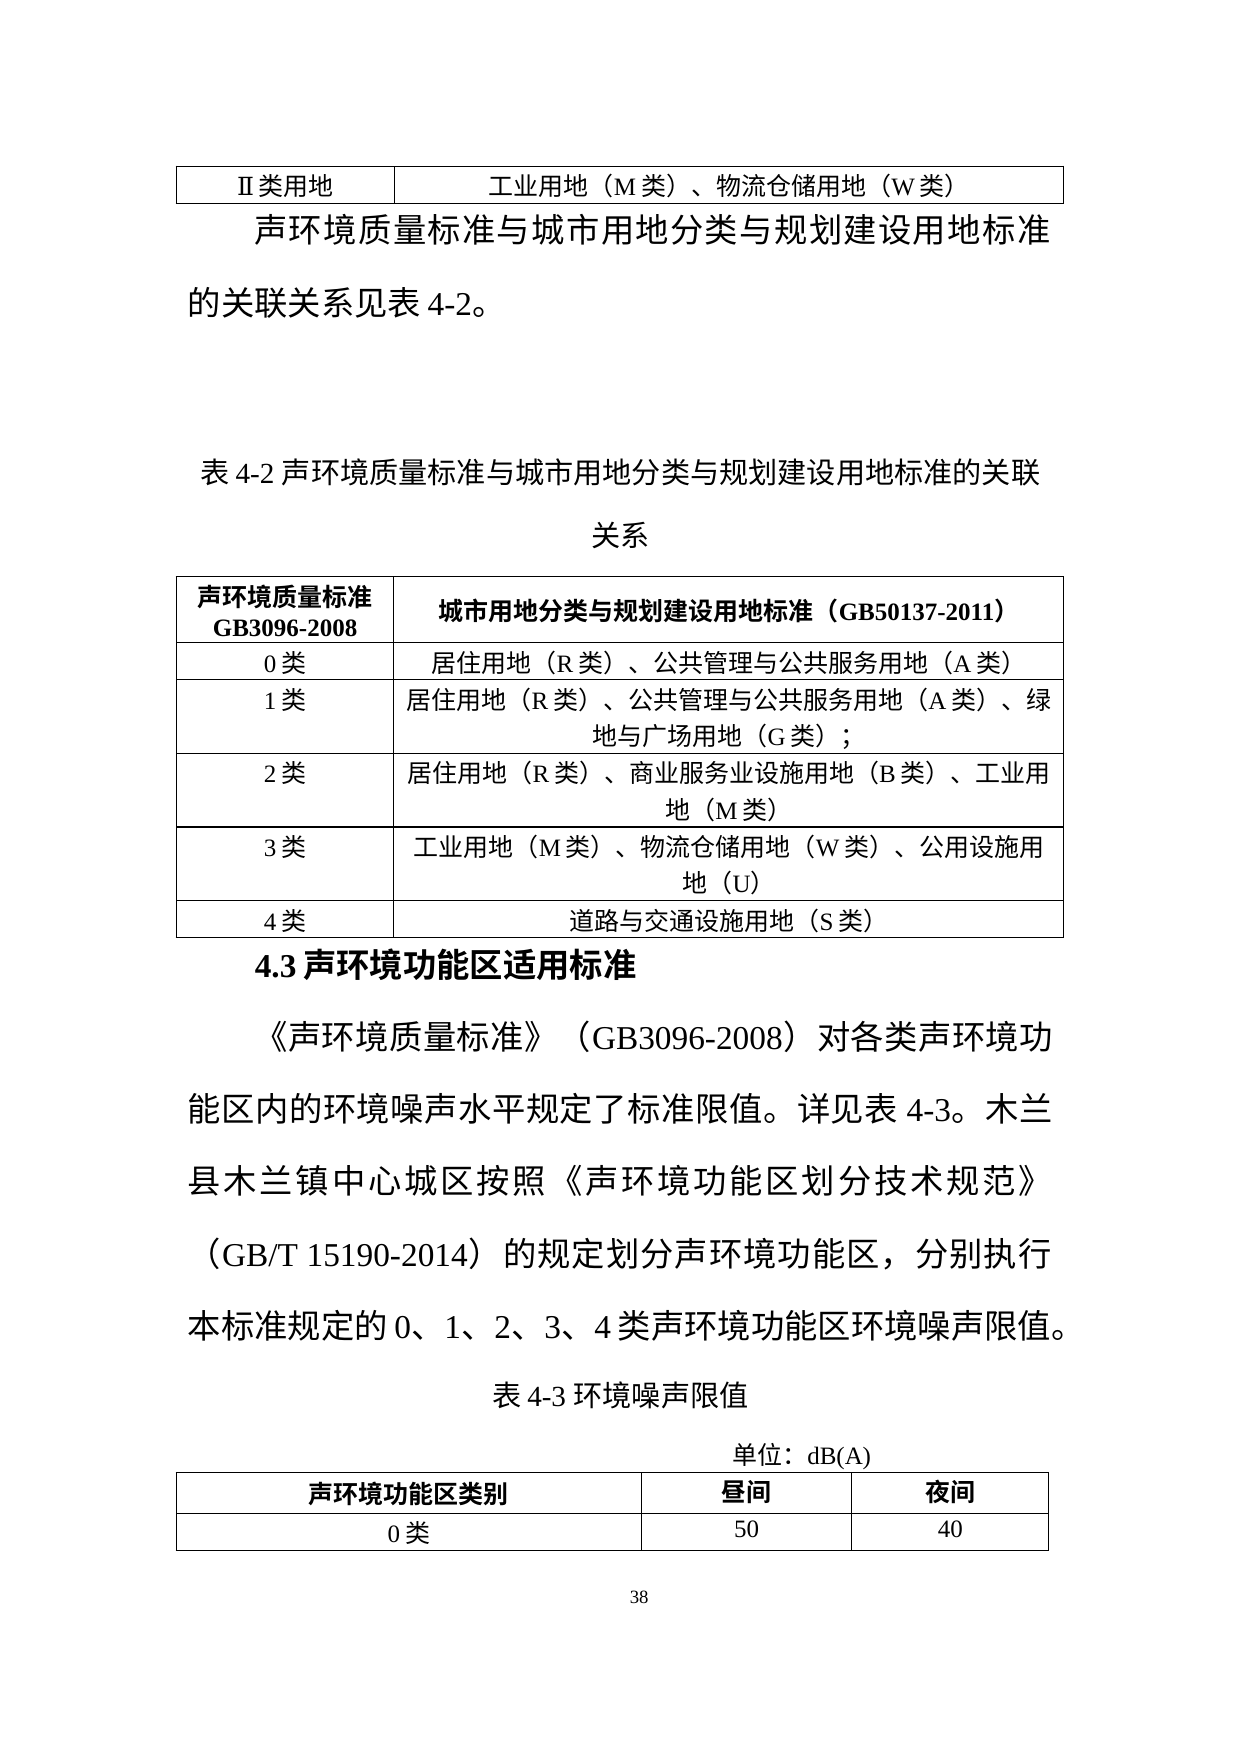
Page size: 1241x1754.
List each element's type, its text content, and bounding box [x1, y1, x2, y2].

subtitle 4.3声环境功能区适用标准 [187, 938, 1053, 987]
table_cell 0类 [177, 643, 393, 679]
table_cell 2类 [177, 754, 393, 826]
text 《声环境质量标准》（GB3096-2008）对各类声环境功能区内的环境噪声水平规定了标准限值。详见表4-3。木兰县木兰镇中心城区按照《声环境功能区划分技术规范》（GB/T 15190-2014）的规定划分声环境功能区，分别执行本标准规定的0、1、2、3、4类声环境功能区环境噪声限值。 [187, 1011, 1053, 1348]
subtitle 表4-2 声环境质量标准与城市用地分类与规划建设用地标准的关联关系 [187, 449, 1053, 555]
table_header 城市用地分类与规划建设用地标准（GB50137-2011） [394, 577, 1063, 642]
table_cell 道路与交通设施用地（S类） [394, 901, 1063, 937]
subtitle 表4-3 环境噪声限值 [187, 1372, 1053, 1414]
table_cell 3类 [177, 828, 393, 900]
table_header 夜间 [852, 1473, 1048, 1513]
table_cell Ⅱ类用地 [177, 167, 394, 203]
table_cell 50 [642, 1514, 851, 1550]
table_header 昼间 [642, 1473, 851, 1513]
table_cell 居住用地（R类）、商业服务业设施用地（B类）、工业用地（M类） [394, 754, 1063, 826]
table_cell 工业用地（M类）、物流仓储用地（W类） [395, 167, 1063, 203]
table_cell 工业用地（M类）、物流仓储用地（W类）、公用设施用地（U） [394, 828, 1063, 900]
table_cell 居住用地（R类）、公共管理与公共服务用地（A类） [394, 643, 1063, 679]
table_header 声环境功能区类别 [177, 1473, 641, 1513]
table_cell 1类 [177, 680, 393, 753]
table_cell 0类 [177, 1514, 641, 1550]
text 声环境质量标准与城市用地分类与规划建设用地标准的关联关系见表4-2。 [187, 204, 1053, 324]
table_header 声环境质量标准GB3096-2008 [177, 577, 393, 642]
table_cell 40 [852, 1514, 1048, 1550]
text 单位：dB(A) [187, 1436, 1053, 1472]
table_cell 4类 [177, 901, 393, 937]
table_cell 居住用地（R类）、公共管理与公共服务用地（A类）、绿地与广场用地（G类）； [394, 680, 1063, 753]
